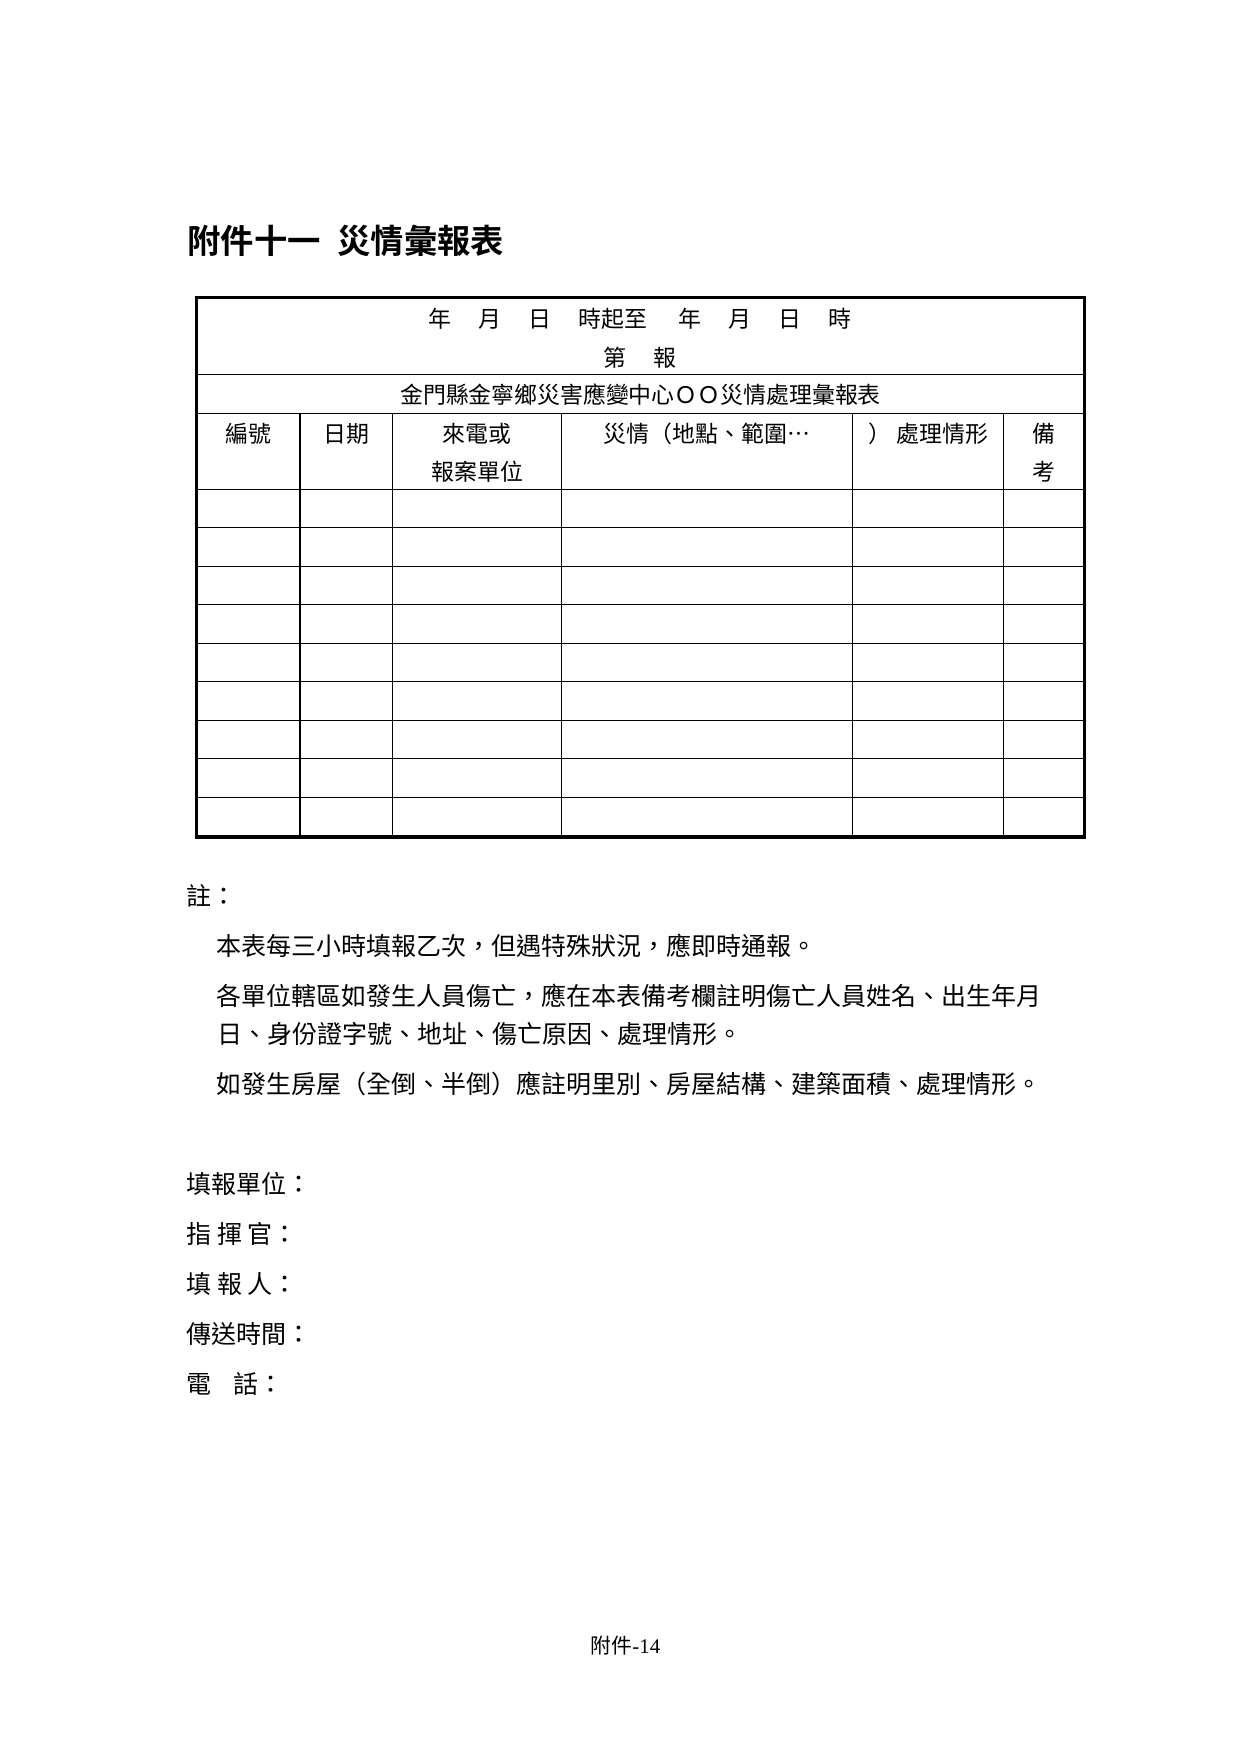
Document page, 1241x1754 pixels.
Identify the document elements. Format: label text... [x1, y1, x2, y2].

table_cell [853, 682, 1003, 720]
text 災情彙報表 [187, 202, 1063, 277]
table_cell [853, 567, 1003, 604]
table_cell [301, 567, 392, 604]
table_cell [393, 644, 561, 681]
table_cell [562, 528, 852, 566]
table_header 年 月 日 時起至 年 月 日 時 第 報 [198, 299, 1083, 374]
table_cell [562, 759, 852, 797]
table_cell [301, 682, 392, 720]
table_cell [1004, 528, 1083, 566]
table_cell 災情（地點、範圍… [562, 414, 852, 488]
table_cell [198, 682, 299, 720]
table_cell [1004, 798, 1083, 835]
table_cell [562, 605, 852, 643]
table_cell [301, 644, 392, 681]
table_cell [853, 798, 1003, 835]
text 填報單位： [186, 1163, 1063, 1201]
text 如發生房屋（全倒、半倒）應註明里別、房屋結構、建築面積、處理情形。 [216, 1063, 1063, 1101]
table_cell [1004, 682, 1083, 720]
text 電 話： [186, 1363, 1063, 1401]
table_cell [1004, 644, 1083, 681]
table_cell [562, 490, 852, 527]
table_cell 編號 [198, 414, 299, 488]
table_cell [301, 798, 392, 835]
text 本表每三小時填報乙次，但遇特殊狀況，應即時通報。 [216, 926, 1063, 963]
table_cell [301, 721, 392, 758]
table_cell [301, 528, 392, 566]
table_cell [853, 721, 1003, 758]
table_cell [562, 798, 852, 835]
table_cell [198, 721, 299, 758]
table_cell [301, 759, 392, 797]
table_cell [853, 605, 1003, 643]
table_cell [393, 567, 561, 604]
table_cell [393, 682, 561, 720]
table_cell [853, 490, 1003, 527]
table_cell [198, 490, 299, 527]
table_cell [853, 528, 1003, 566]
table_cell [393, 605, 561, 643]
table_cell [562, 682, 852, 720]
table_cell [393, 721, 561, 758]
table_cell [562, 644, 852, 681]
table_cell [198, 528, 299, 566]
table_cell [301, 490, 392, 527]
table_cell [198, 644, 299, 681]
table_cell [301, 605, 392, 643]
text 註： [186, 876, 1063, 913]
table_cell [853, 644, 1003, 681]
table_cell [1004, 759, 1083, 797]
table_cell [1004, 605, 1083, 643]
table_cell 日期 [301, 414, 392, 488]
text 傳送時間： [186, 1313, 1063, 1351]
table_cell [393, 798, 561, 835]
table_cell 金門縣金寧鄉災害應變中心ＯＯ災情處理彙報表 [198, 375, 1083, 412]
table_cell [393, 490, 561, 527]
text 各單位轄區如發生人員傷亡，應在本表備考欄註明傷亡人員姓名、出生年月日、身份證字號、地址、傷亡原因、處理情形。 [216, 976, 1063, 1051]
table_cell [198, 798, 299, 835]
table_cell ） 處理情形 [853, 414, 1003, 488]
table_cell [198, 605, 299, 643]
table_cell [853, 759, 1003, 797]
table_cell 來電或 報案單位 [393, 414, 561, 488]
table_cell [198, 759, 299, 797]
table_cell [1004, 721, 1083, 758]
text 指 揮 官： [186, 1213, 1063, 1251]
table_cell [562, 567, 852, 604]
text 填 報 人： [186, 1263, 1063, 1301]
table_cell [1004, 490, 1083, 527]
table_cell [198, 567, 299, 604]
table_cell [562, 721, 852, 758]
table_cell [393, 528, 561, 566]
table_cell [393, 759, 561, 797]
table_cell 備 考 [1004, 414, 1083, 488]
table_cell [1004, 567, 1083, 604]
